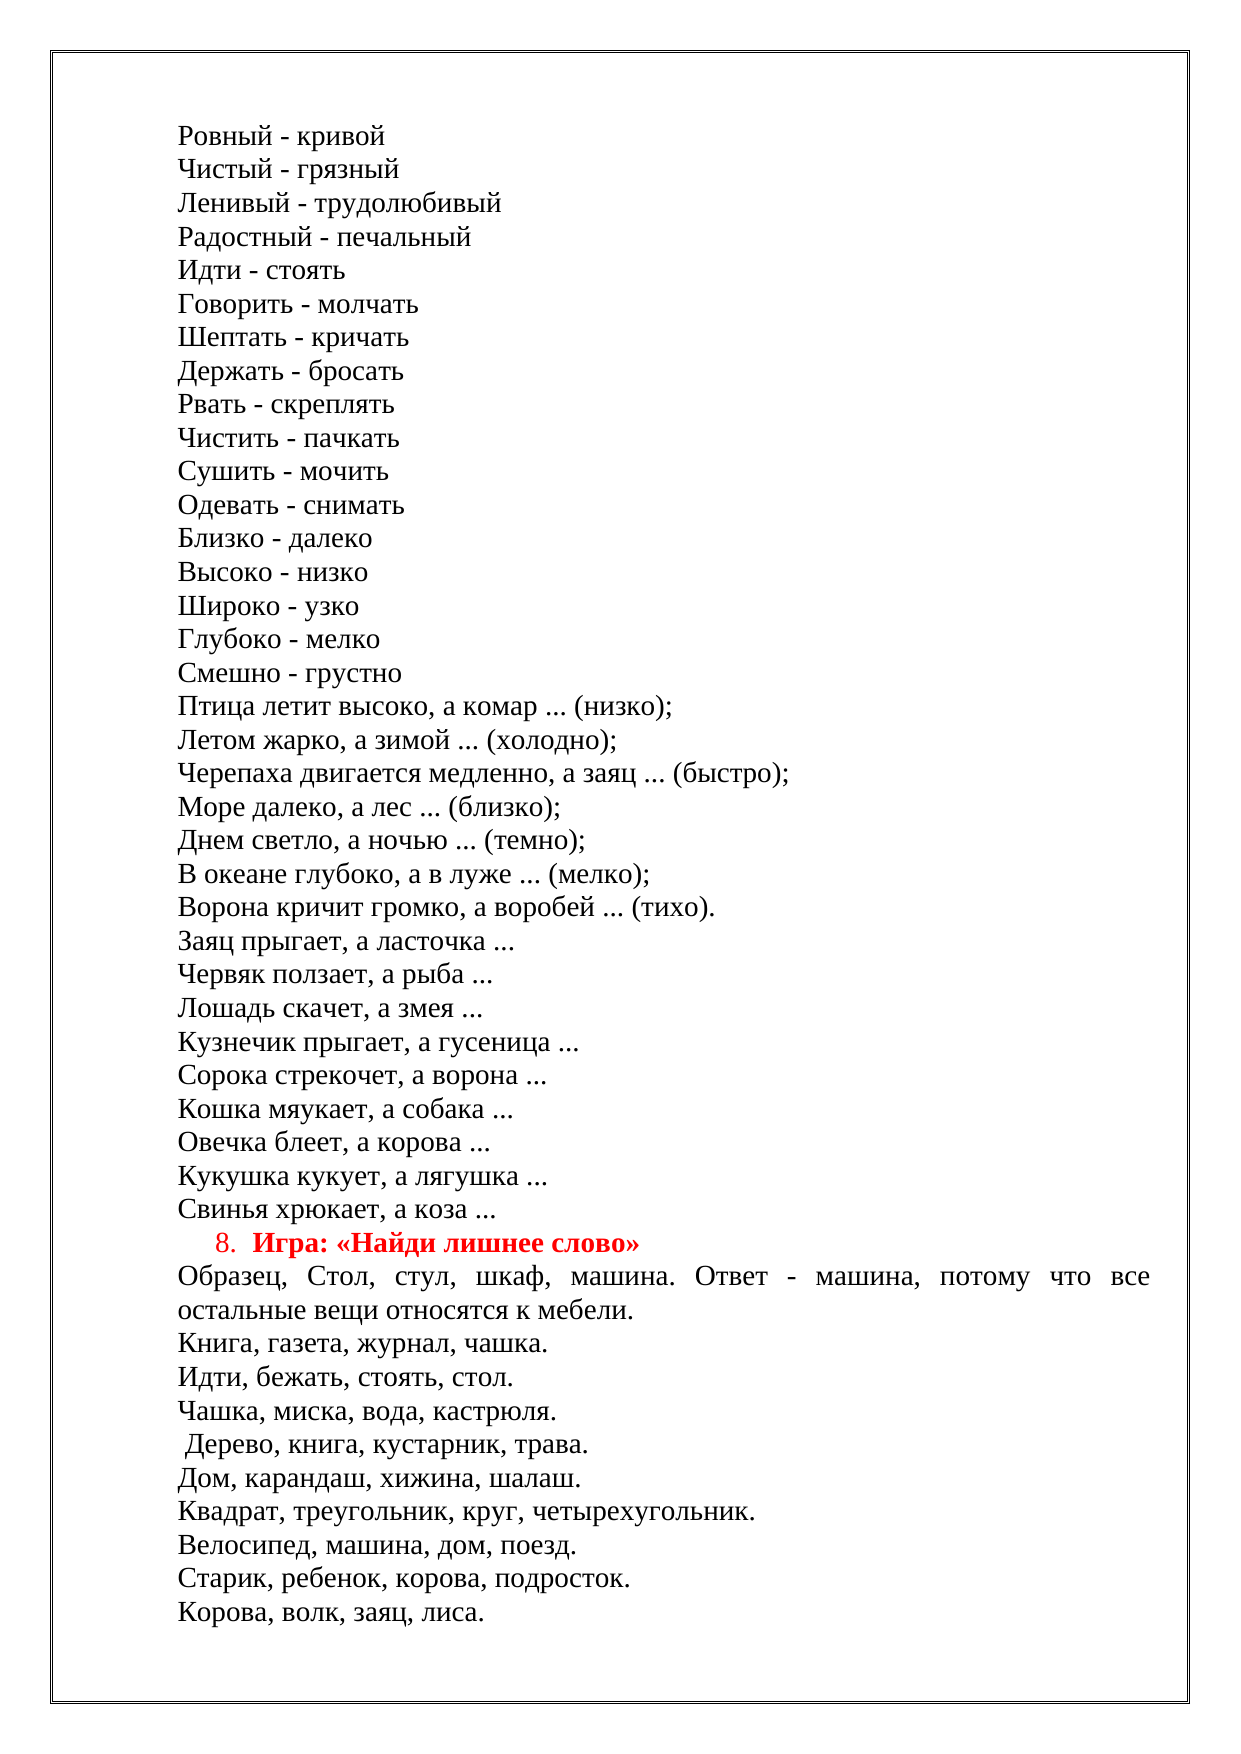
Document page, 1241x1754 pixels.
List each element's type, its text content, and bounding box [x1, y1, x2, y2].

text Образец, Стол, стул, шкаф, машина. Ответ - машина, потому что все остальные вещи относятся к мебели. [177, 1258, 1152, 1326]
text Старик, ребенок, корова, подросток. [177, 1560, 1152, 1594]
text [177, 118, 1152, 889]
text Ворона кричит громко, а воробей ... (тихо). [177, 889, 1152, 923]
text Корова, волк, заяц, лиса. [177, 1594, 1152, 1627]
text Дерево, книга, кустарник, трава. [177, 1426, 1152, 1460]
text Заяц прыгает, а ласточка ... Червяк ползает, а рыба ... Лошадь скачет, а змея ... Кузнечик прыгает, а гусеница ... Сорока стрекочет, а ворона ... Кошка мяукает, а собака ... Овечка блеет, а корова ... Кукушка кукует, а лягушка ... Свинья хрюкает, а коза ... [177, 923, 1152, 1225]
text Велосипед, машина, дом, поезд. [177, 1527, 1152, 1560]
text Идти, бежать, стоять, стол. [177, 1359, 1152, 1393]
text Квадрат, треугольник, круг, четырехугольник. [177, 1493, 1152, 1527]
text Чашка, миска, вода, кастрюля. [177, 1393, 1152, 1426]
list Игра: «Найди лишнее слово» [215, 1225, 1152, 1258]
text Дом, карандаш, хижина, шалаш. [177, 1460, 1152, 1493]
text Книга, газета, журнал, чашка. [177, 1326, 1152, 1359]
